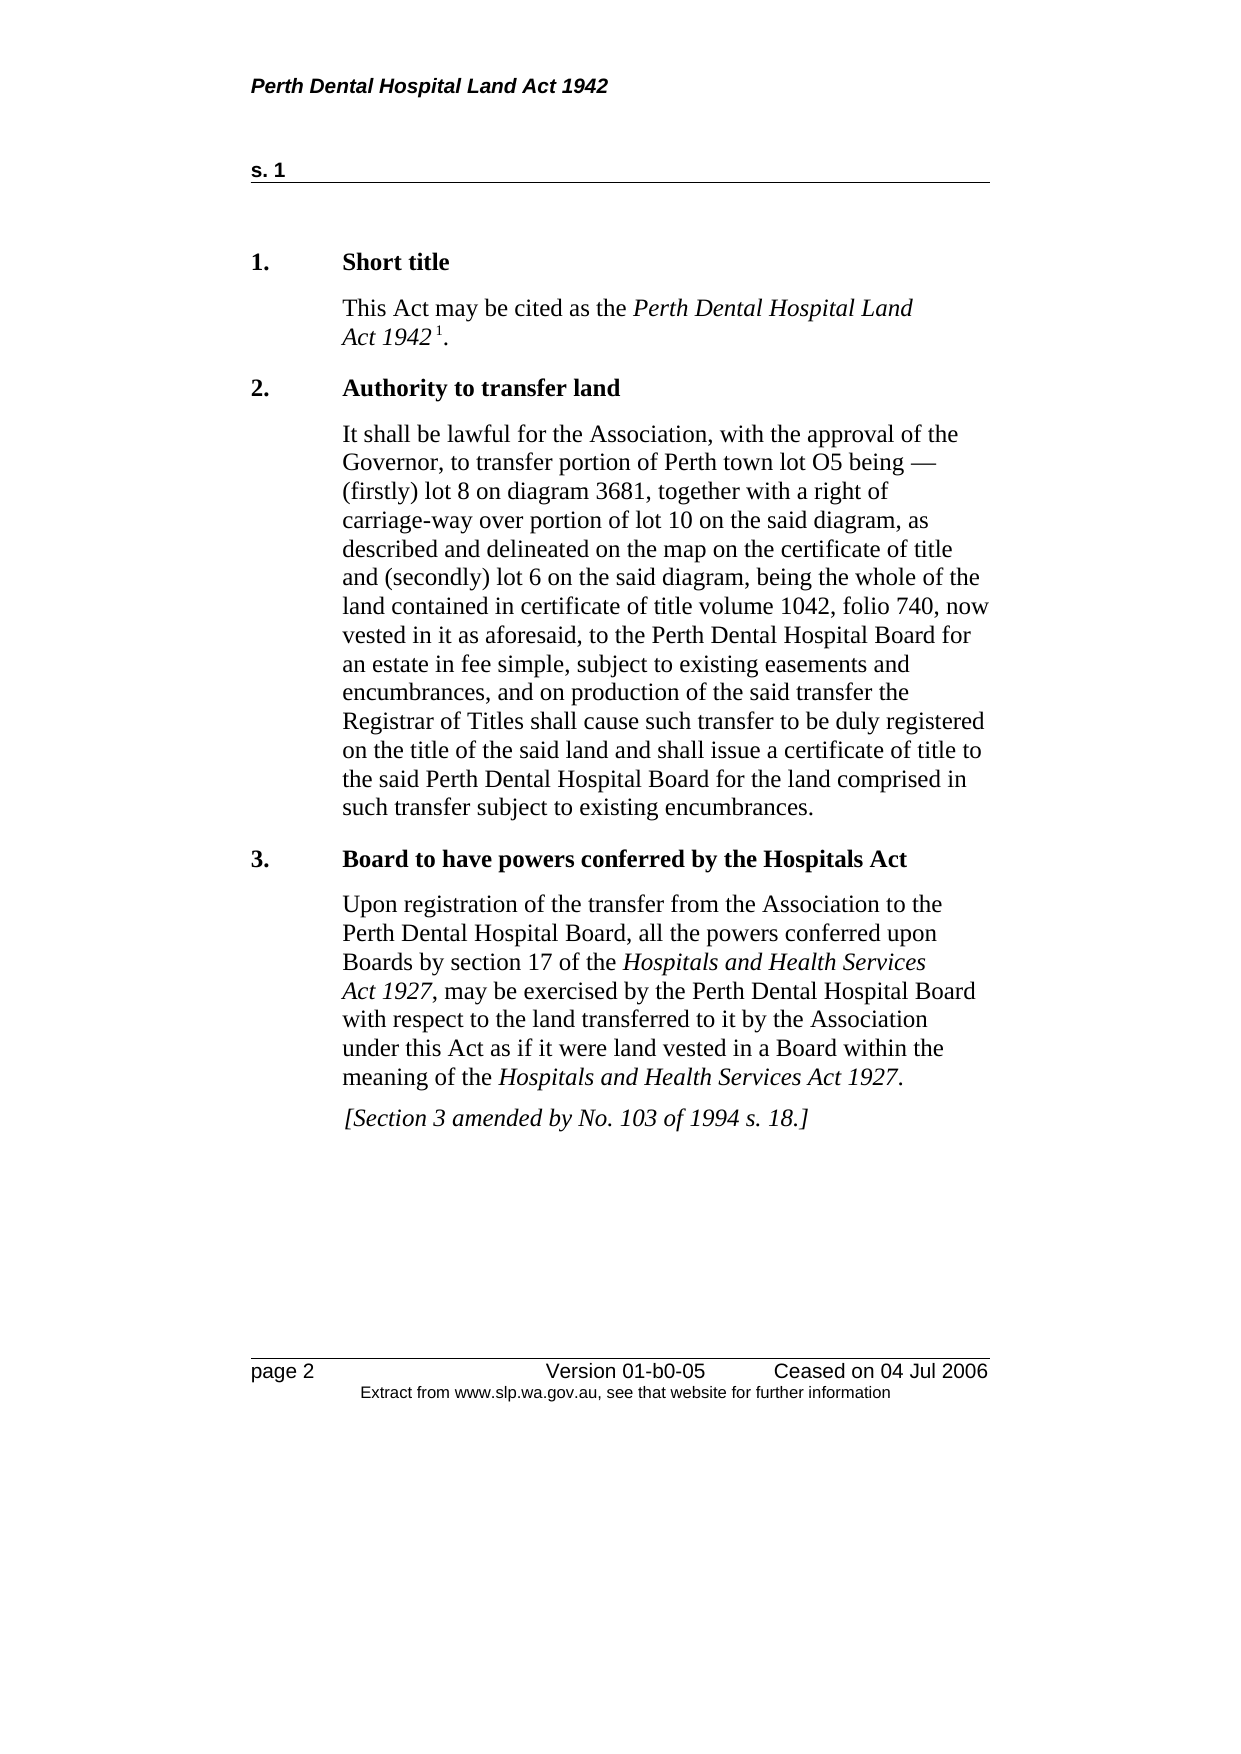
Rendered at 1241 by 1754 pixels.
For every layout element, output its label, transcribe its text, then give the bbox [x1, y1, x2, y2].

text This Act may be cited as the Perth Dental Hospital Land Act 1942 1. [251, 293, 990, 350]
subtitle 2. Authority to transfer land [251, 373, 990, 402]
subtitle 3. Board to have powers conferred by the Hospitals Act [251, 844, 990, 873]
text Upon registration of the transfer from the Association to the Perth Dental Hospital Board, all the powers conferred upon Boards by section 17 of the Hospitals and Health Services Act 1927, may be exercised by the Perth Dental Hospital Board with respect to the land transferred to it by the Association under this Act as if it were land vested in a Board within the meaning of the Hospitals and Health Services Act 1927. [251, 889, 990, 1091]
text It shall be lawful for the Association, with the approval of the Governor, to transfer portion of Perth town lot O5 being — (firstly) lot 8 on diagram 3681, together with a right of carriage-way over portion of lot 10 on the said diagram, as described and delineated on the map on the certificate of title and (secondly) lot 6 on the said diagram, being the whole of the land contained in certificate of title volume 1042, folio 740, now vested in it as aforesaid, to the Perth Dental Hospital Board for an estate in fee simple, subject to existing easements and encumbrances, and on production of the said transfer the Registrar of Titles shall cause such transfer to be duly registered on the title of the said land and shall issue a certificate of title to the said Perth Dental Hospital Board for the land comprised in such transfer subject to existing encumbrances. [251, 419, 990, 821]
text [Section 3 amended by No. 103 of 1994 s. 18.] [251, 1103, 990, 1132]
subtitle 1. Short title [251, 247, 990, 276]
